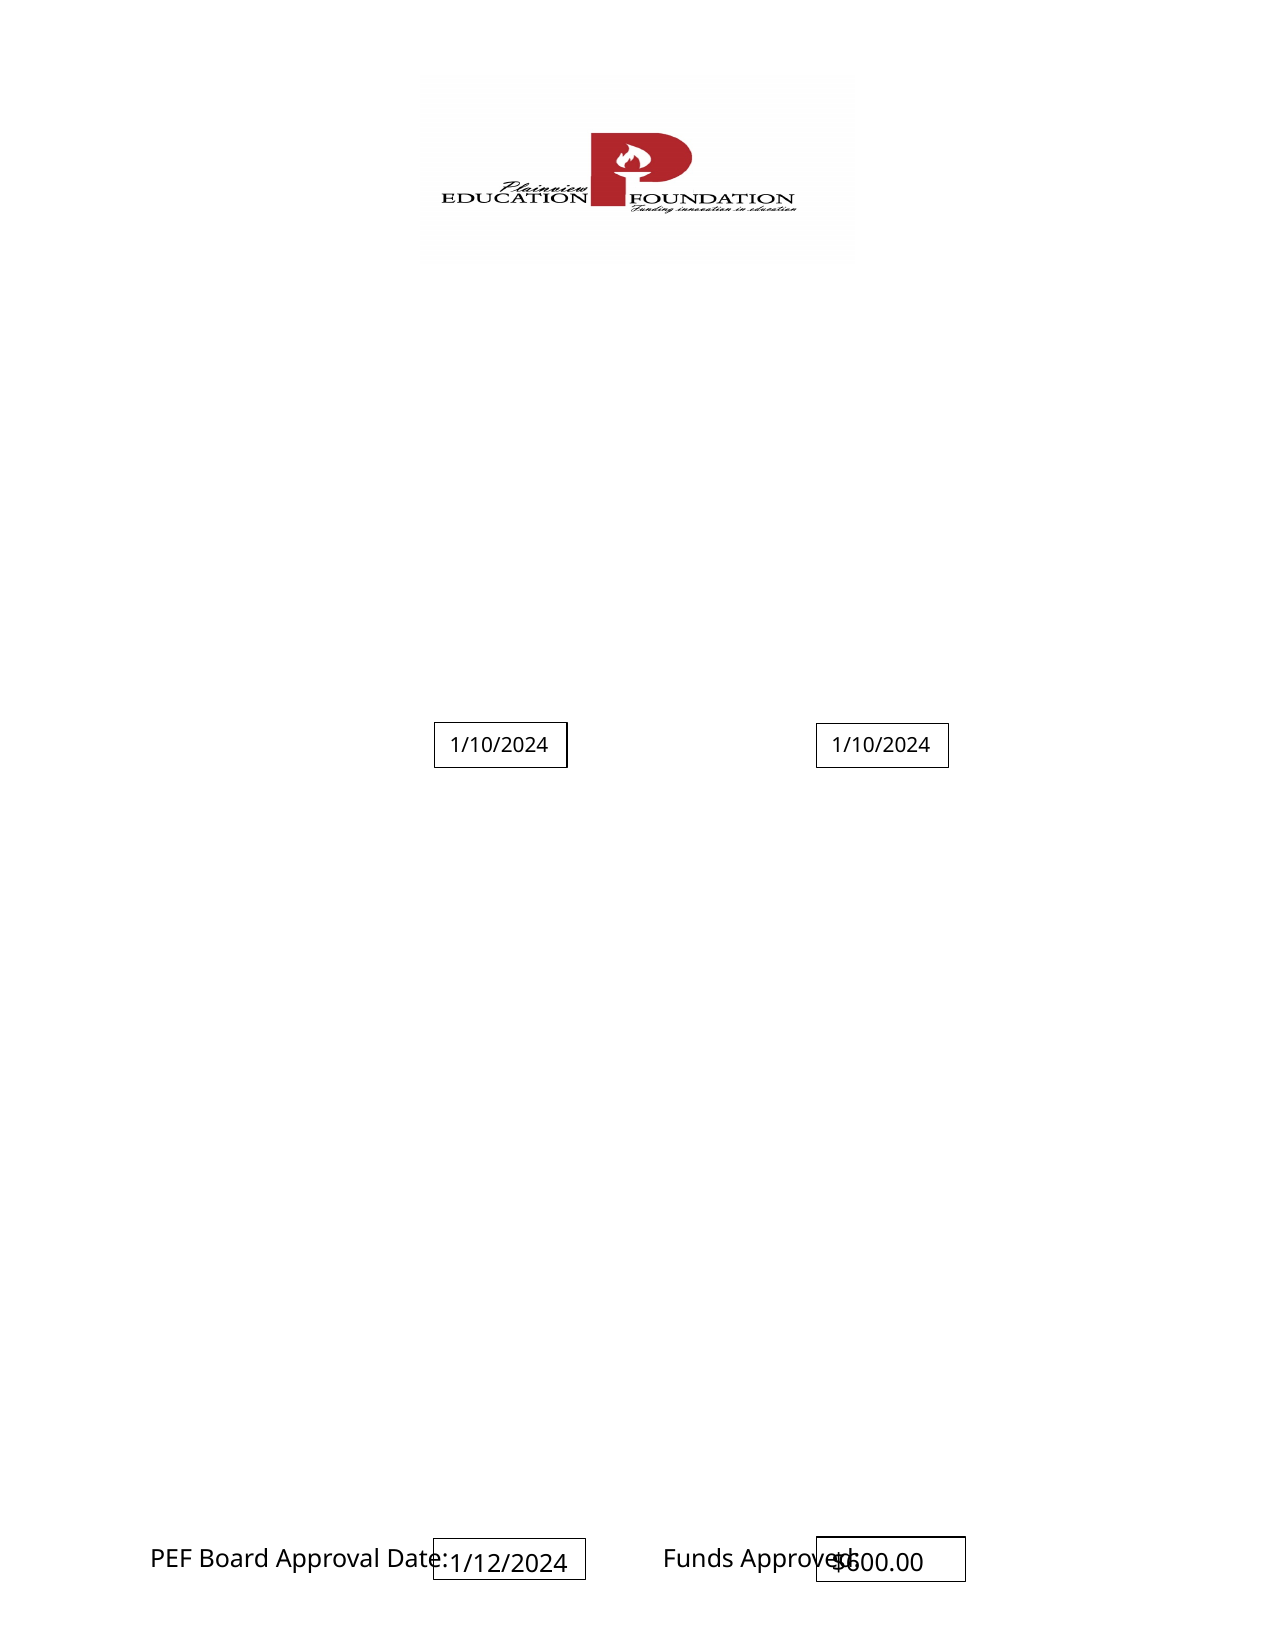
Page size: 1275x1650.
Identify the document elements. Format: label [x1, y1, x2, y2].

picture [419, 75, 855, 265]
